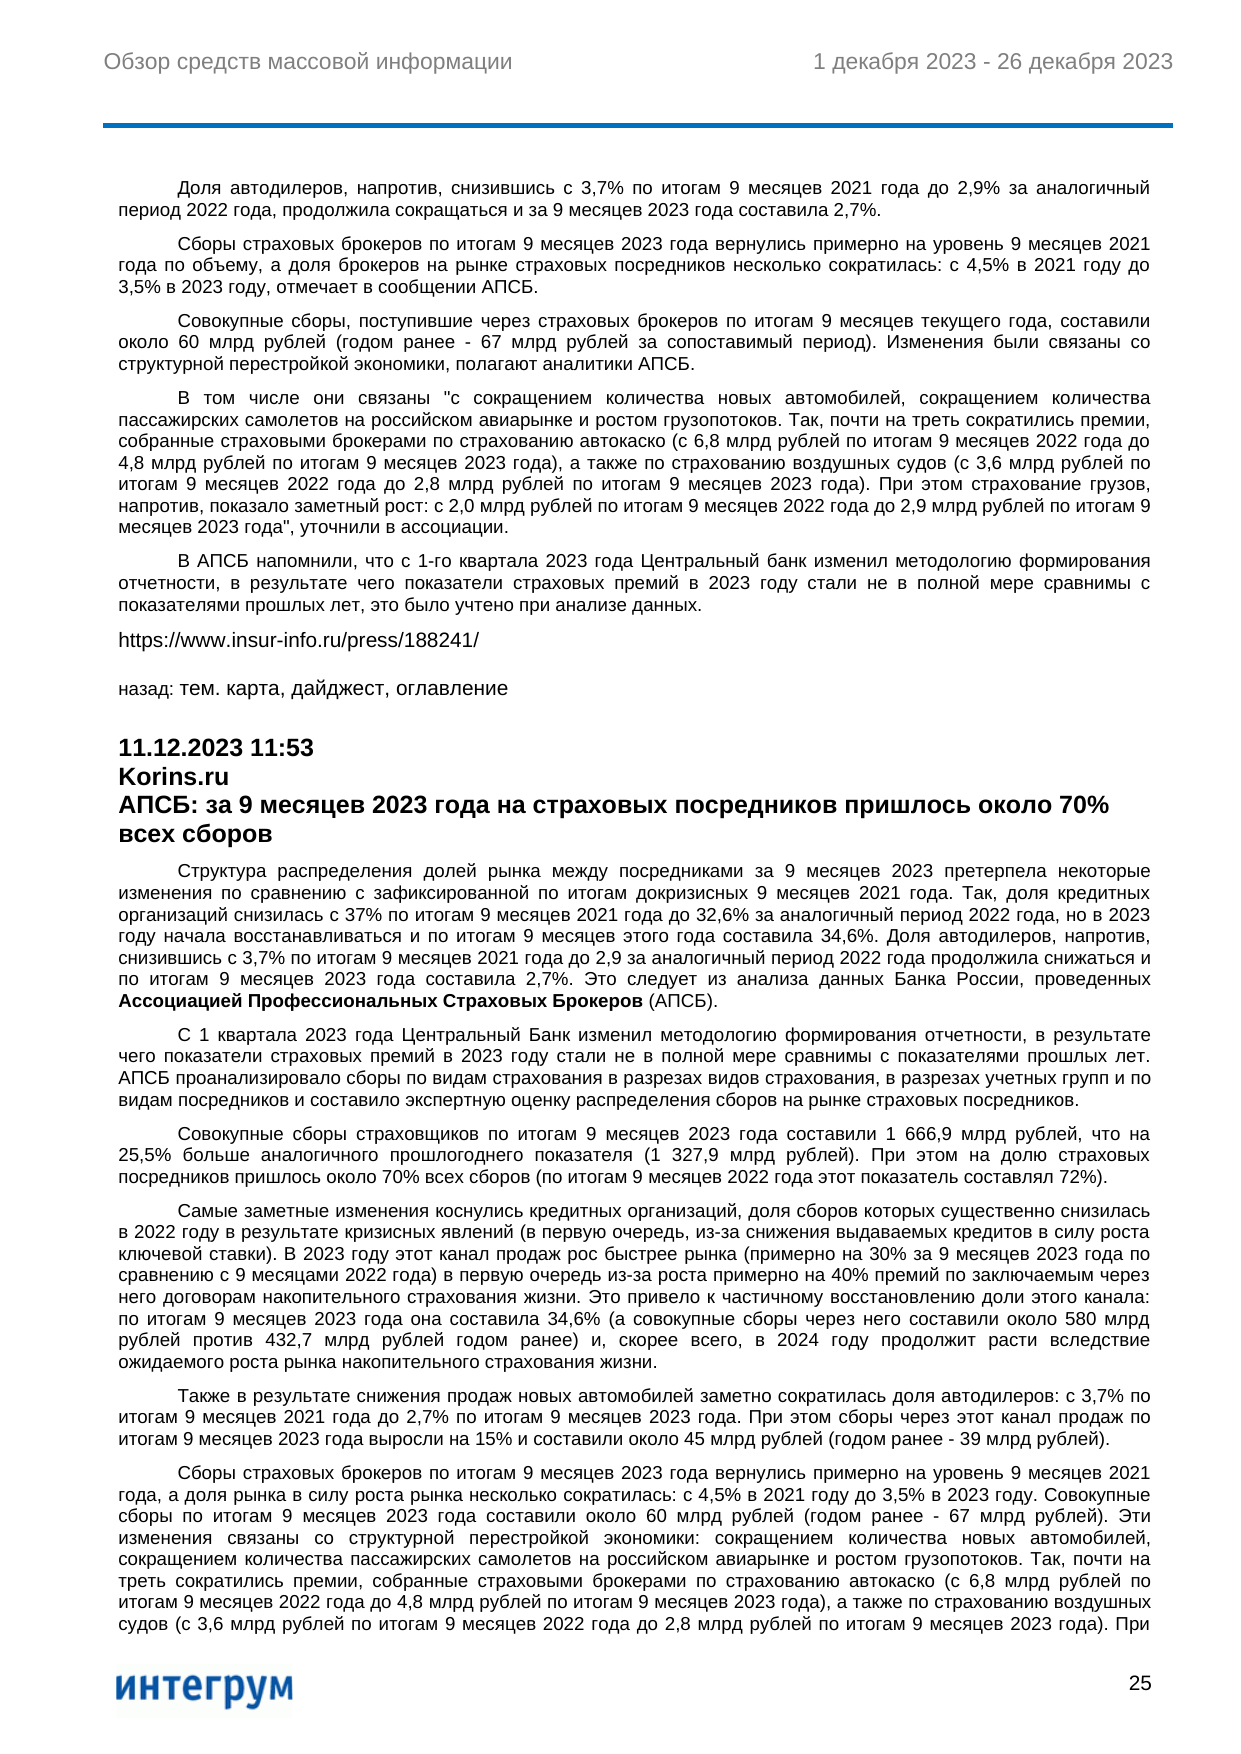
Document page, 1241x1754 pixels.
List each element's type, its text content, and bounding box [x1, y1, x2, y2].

text В том числе они связаны "с сокращением количества новых автомобилей, сокращением количества пассажирских самолетов на российском авиарынке и ростом грузопотоков. Так, почти на треть сократились премии, собранные страховыми брокерами по страхованию автокаско (с 6,8 млрд рублей по итогам 9 месяцев 2022 года до 4,8 млрд рублей по итогам 9 месяцев 2023 года), а также по страхованию воздушных судов (с 3,6 млрд рублей по итогам 9 месяцев 2022 года до 2,8 млрд рублей по итогам 9 месяцев 2023 года). При этом страхование грузов, напротив, показало заметный рост: с 2,0 млрд рублей по итогам 9 месяцев 2022 года до 2,9 млрд рублей по итогам 9 месяцев 2023 года", уточнили в ассоциации. [118, 387, 1152, 538]
text В АПСБ напомнили, что с 1-го квартала 2023 года Центральный банк изменил методологию формирования отчетности, в результате чего показатели страховых премий в 2023 году стали не в полной мере сравнимы с показателями прошлых лет, это было учтено при анализе данных. [118, 550, 1152, 615]
text Также в результате снижения продаж новых автомобилей заметно сократилась доля автодилеров: с 3,7% по итогам 9 месяцев 2021 года до 2,7% по итогам 9 месяцев 2023 года. При этом сборы через этот канал продаж по итогам 9 месяцев 2023 года выросли на 15% и составили около 45 млрд рублей (годом ранее - 39 млрд рублей). [118, 1384, 1152, 1449]
picture [116, 1664, 293, 1718]
text С 1 квартала 2023 года Центральный Банк изменил методологию формирования отчетности, в результате чего показатели страховых премий в 2023 году стали не в полной мере сравнимы с показателями прошлых лет. АПСБ проанализировало сборы по видам страхования в разрезах видов страхования, в разрезах учетных групп и по видам посредников и составило экспертную оценку распределения сборов на рынке страховых посредников. [118, 1024, 1152, 1110]
text https://www.insur-info.ru/press/188241/ [118, 627, 1152, 651]
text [118, 1462, 1152, 1634]
text Самые заметные изменения коснулись кредитных организаций, доля сборов которых существенно снизилась в 2022 году в результате кризисных явлений (в первую очередь, из-за снижения выдаваемых кредитов в силу роста ключевой ставки). В 2023 году этот канал продаж рос быстрее рынка (примерно на 30% за 9 месяцев 2023 года по сравнению с 9 месяцами 2022 года) в первую очередь из-за роста примерно на 40% премий по заключаемым через него договорам накопительного страхования жизни. Это привело к частичному восстановлению доли этого канала: по итогам 9 месяцев 2023 года она составила 34,6% (а совокупные сборы через него составили около 580 млрд рублей против 432,7 млрд рублей годом ранее) и, скорее всего, в 2024 году продолжит расти вследствие ожидаемого роста рынка накопительного страхования жизни. [118, 1199, 1152, 1372]
subtitle 11.12.2023 11:53 Korins.ru АПСБ: за 9 месяцев 2023 года на страховых посредников пришлось около 70% всех сборов [118, 733, 1152, 848]
text Структура распределения долей рынка между посредниками за 9 месяцев 2023 претерпела некоторые изменения по сравнению с зафиксированной по итогам докризисных 9 месяцев 2021 года. Так, доля кредитных организаций снизилась с 37% по итогам 9 месяцев 2021 года до 32,6% за аналогичный период 2022 года, но в 2023 году начала восстанавливаться и по итогам 9 месяцев этого года составила 34,6%. Доля автодилеров, напротив, снизившись с 3,7% по итогам 9 месяцев 2021 года до 2,9 за аналогичный период 2022 года продолжила снижаться и по итогам 9 месяцев 2023 года составила 2,7%. Это следует из анализа данных Банка России, проведенных Ассоциацией Профессиональных Страховых Брокеров (АПСБ). [118, 860, 1152, 1011]
text Совокупные сборы, поступившие через страховых брокеров по итогам 9 месяцев текущего года, составили около 60 млрд рублей (годом ранее - 67 млрд рублей за сопоставимый период). Изменения были связаны со структурной перестройкой экономики, полагают аналитики АПСБ. [118, 310, 1152, 374]
text Сборы страховых брокеров по итогам 9 месяцев 2023 года вернулись примерно на уровень 9 месяцев 2021 года по объему, а доля брокеров на рынке страховых посредников несколько сократилась: с 4,5% в 2021 году до 3,5% в 2023 году, отмечает в сообщении АПСБ. [118, 232, 1152, 297]
text Доля автодилеров, напротив, снизившись с 3,7% по итогам 9 месяцев 2021 года до 2,9% за аналогичный период 2022 года, продолжила сокращаться и за 9 месяцев 2023 года составила 2,7%. [118, 177, 1152, 220]
text назад: тем. карта, дайджест, оглавление [118, 676, 1152, 700]
text Совокупные сборы страховщиков по итогам 9 месяцев 2023 года составили 1 666,9 млрд рублей, что на 25,5% больше аналогичного прошлогоднего показателя (1 327,9 млрд рублей). При этом на долю страховых посредников пришлось около 70% всех сборов (по итогам 9 месяцев 2022 года этот показатель составлял 72%). [118, 1122, 1152, 1187]
